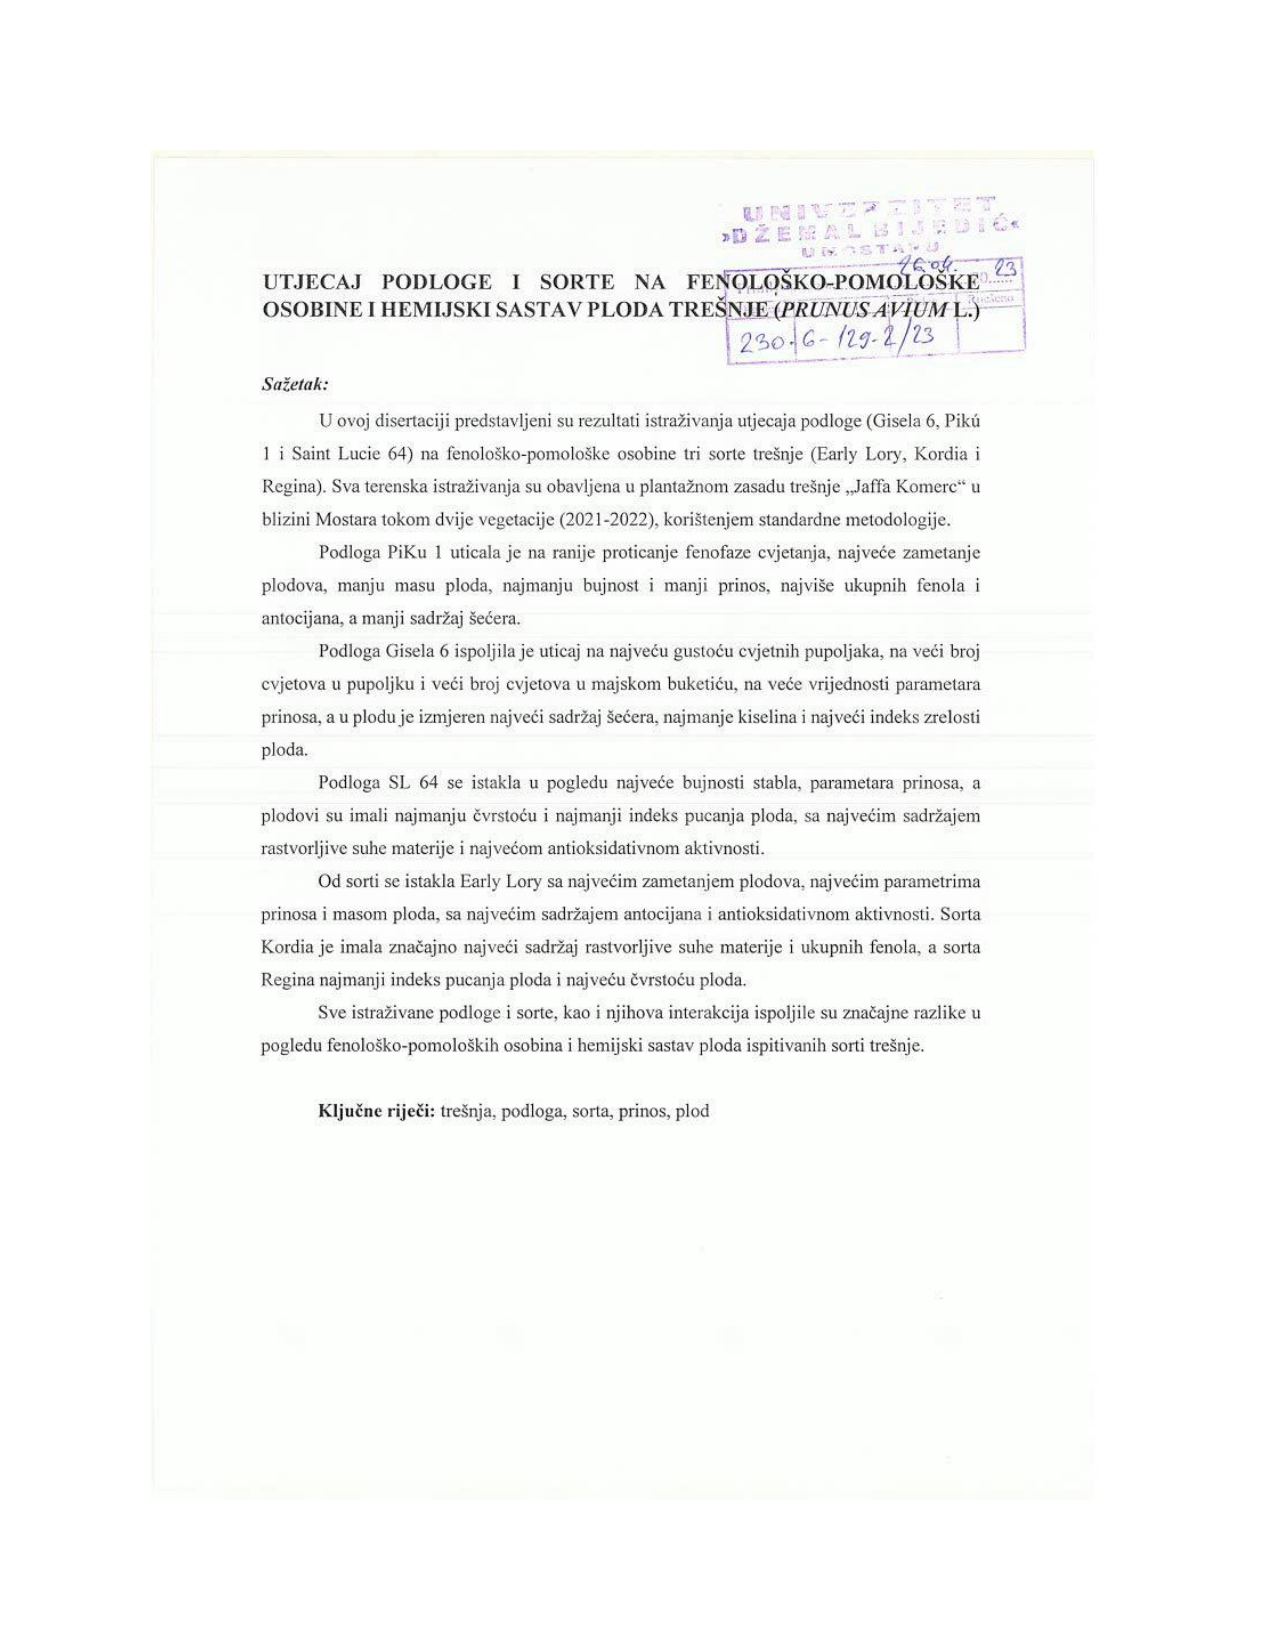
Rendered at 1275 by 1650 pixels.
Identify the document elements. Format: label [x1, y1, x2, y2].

picture [150, 150, 1099, 1500]
